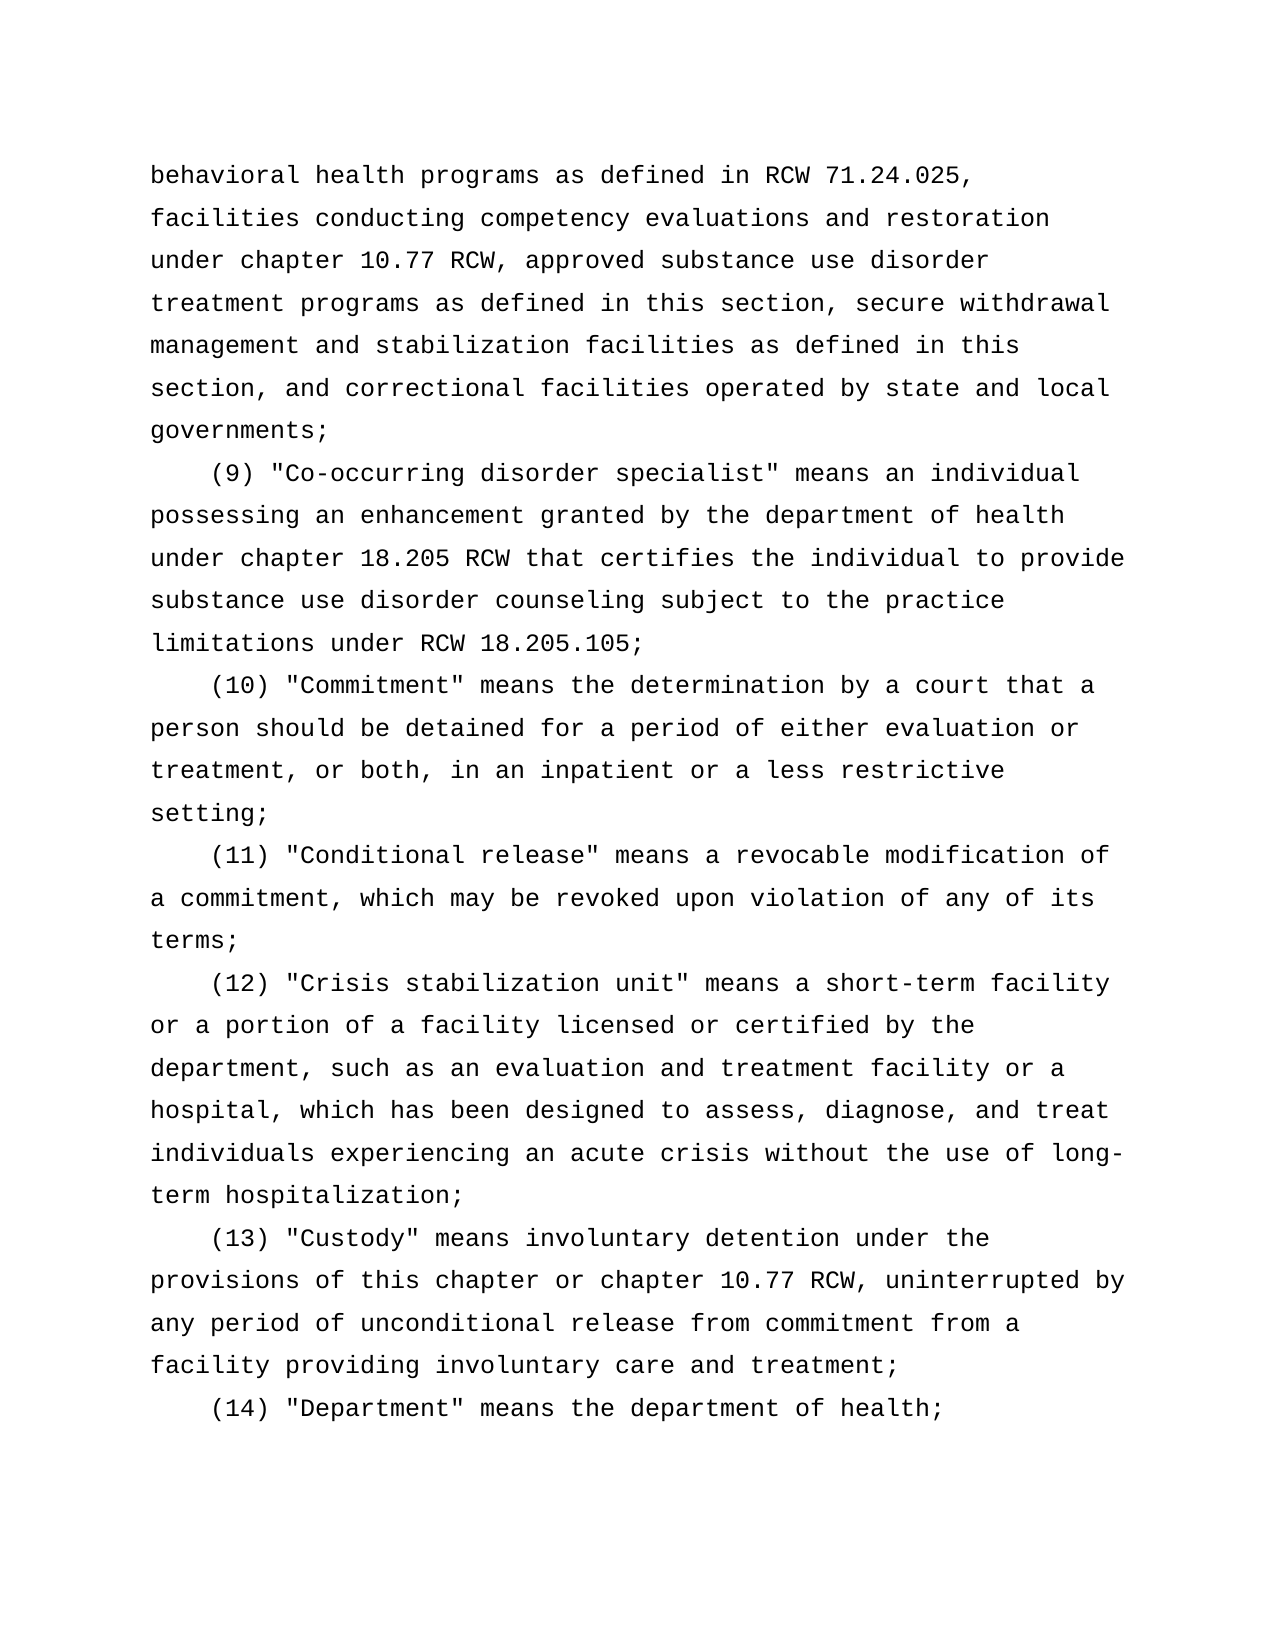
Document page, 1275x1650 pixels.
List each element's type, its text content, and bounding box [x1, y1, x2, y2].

text (13) "Custody" means involuntary detention under the provisions of this chapter or chapter 10.77 RCW, uninterrupted by any period of unconditional release from commitment from a facility providing involuntary care and treatment; [150, 1212, 1125, 1382]
text (11) "Conditional release" means a revocable modification of a commitment, which may be revoked upon violation of any of its terms; [150, 830, 1125, 957]
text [150, 150, 1125, 447]
text (9) "Co-occurring disorder specialist" means an individual possessing an enhancement granted by the department of health under chapter 18.205 RCW that certifies the individual to provide substance use disorder counseling subject to the practice limitations under RCW 18.205.105; [150, 447, 1125, 660]
text (10) "Commitment" means the determination by a court that a person should be detained for a period of either evaluation or treatment, or both, in an inpatient or a less restrictive setting; [150, 660, 1125, 830]
text (14) "Department" means the department of health; [150, 1382, 1125, 1425]
text (12) "Crisis stabilization unit" means a short-term facility or a portion of a facility licensed or certified by the department, such as an evaluation and treatment facility or a hospital, which has been designed to assess, diagnose, and treat individuals experiencing an acute crisis without the use of long-term hospitalization; [150, 957, 1125, 1212]
